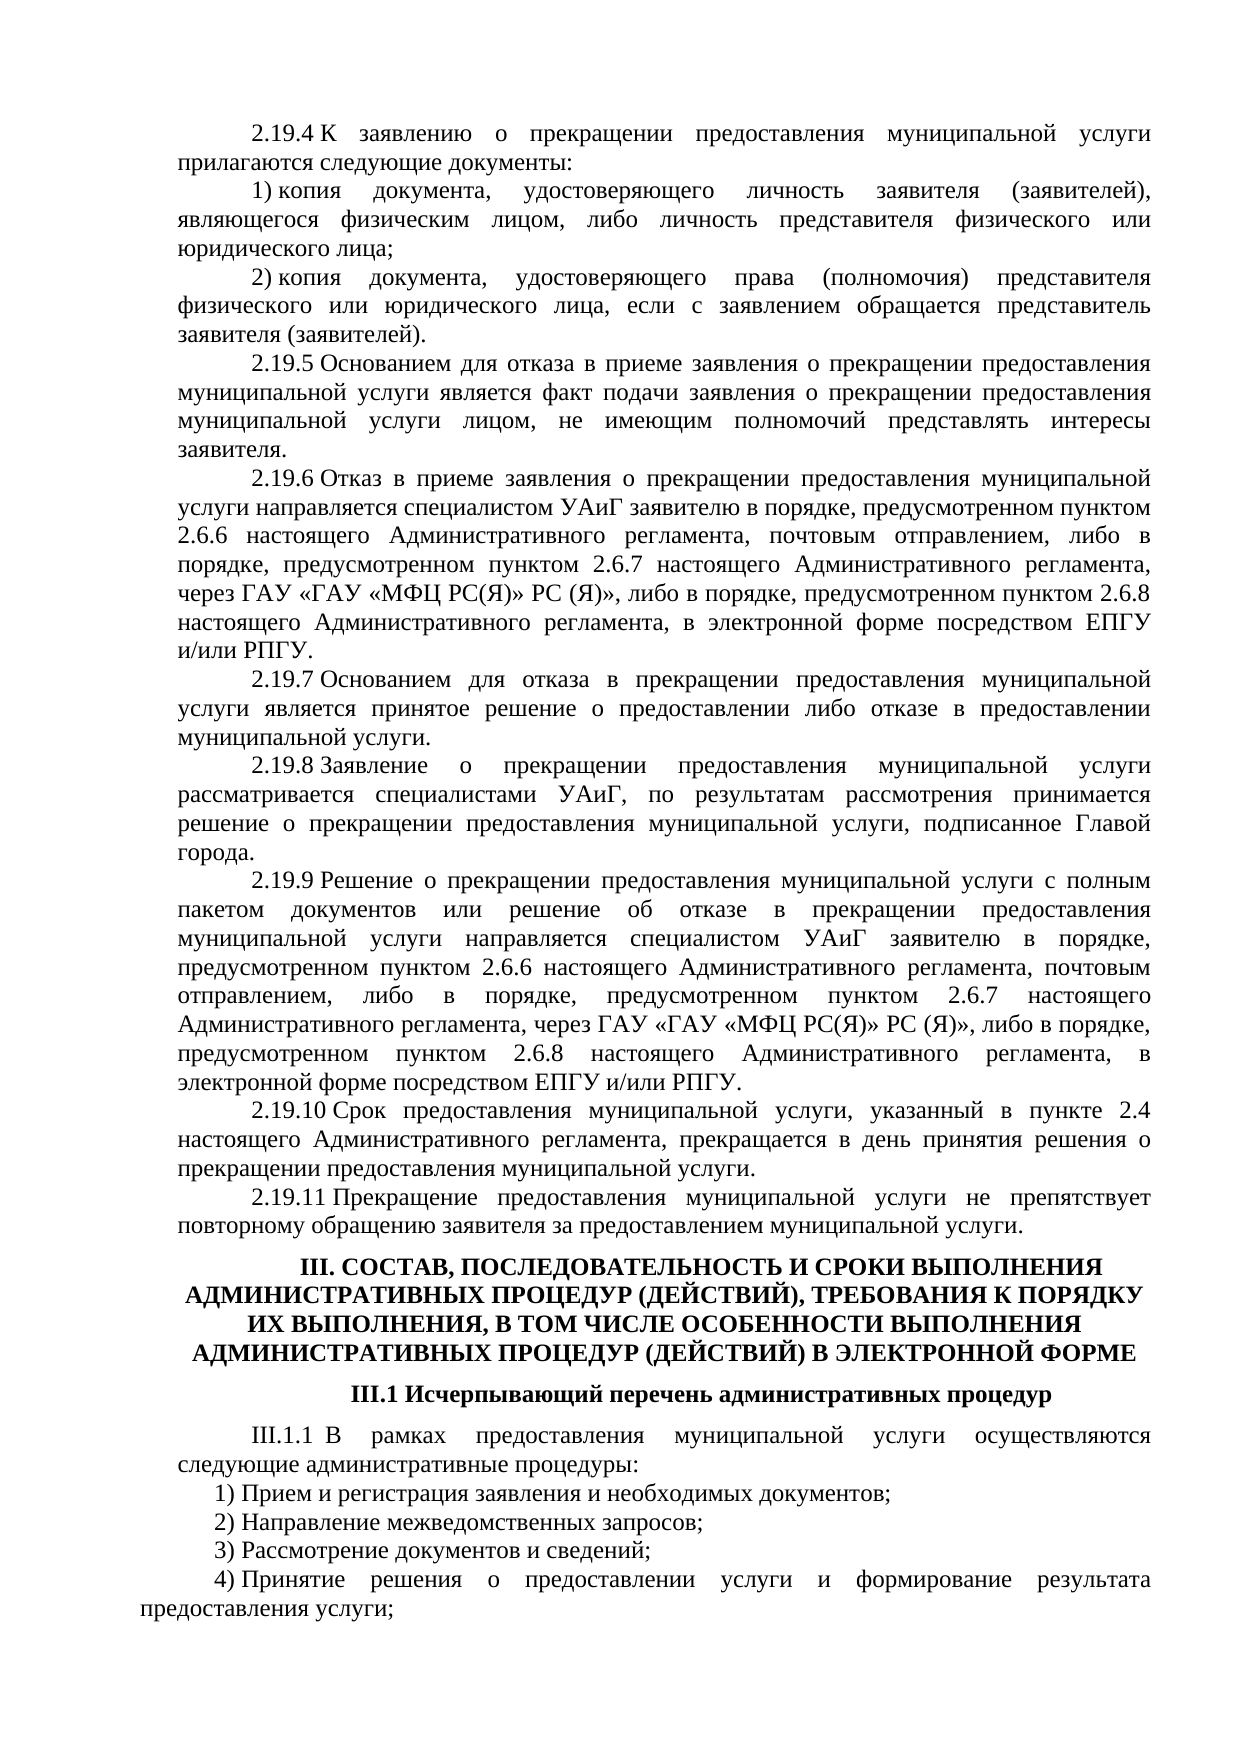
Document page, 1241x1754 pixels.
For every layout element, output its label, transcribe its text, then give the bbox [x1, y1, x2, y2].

subtitle СОСТАВ, ПОСЛЕДОВАТЕЛЬНОСТЬ И СРОКИ ВЫПОЛНЕНИЯ АДМИНИСТРАТИВНЫХ ПРОЦЕДУР (ДЕЙСТВИЙ), ТРЕБОВАНИЯ К ПОРЯДКУ ИХ ВЫПОЛНЕНИЯ, В ТОМ ЧИСЛЕ ОСОБЕННОСТИ ВЫПОЛНЕНИЯ АДМИНИСТРАТИВНЫХ ПРОЦЕДУР (ДЕЙСТВИЙ) В ЭЛЕКТРОННОЙ ФОРМЕ [177, 1252, 1152, 1367]
list Направление межведомственных запросов; [140, 1507, 1152, 1536]
list Принятие решения о предоставлении услуги и формирование результата предоставления услуги; [140, 1564, 1152, 1622]
list Рассмотрение документов и сведений; [140, 1536, 1152, 1564]
list Основанием для отказа в прекращении предоставления муниципальной услуги является принятое решение о предоставлении либо отказе в предоставлении муниципальной услуги. [177, 664, 1152, 751]
list Прекращение предоставления муниципальной услуги не препятствует повторному обращению заявителя за предоставлением муниципальной услуги. [177, 1182, 1152, 1239]
list Срок предоставления муниципальной услуги, указанный в пункте 2.4 настоящего Административного регламента, прекращается в день принятия решения о прекращении предоставления муниципальной услуги. [177, 1096, 1152, 1182]
list В рамках предоставления муниципальной услуги осуществляются следующие административные процедуры: [177, 1421, 1152, 1478]
list К заявлению о прекращении предоставления муниципальной услуги прилагаются следующие документы: [177, 118, 1152, 176]
list Заявление о прекращении предоставления муниципальной услуги рассматривается специалистами УАиГ, по результатам рассмотрения принимается решение о прекращении предоставления муниципальной услуги, подписанное Главой города. [177, 751, 1152, 866]
list копия документа, удостоверяющего права (полномочия) представителя физического или юридического лица, если с заявлением обращается представитель заявителя (заявителей). [177, 262, 1152, 348]
list Основанием для отказа в приеме заявления о прекращении предоставления муниципальной услуги является факт подачи заявления о прекращении предоставления муниципальной услуги лицом, не имеющим полномочий представлять интересы заявителя. [177, 348, 1152, 463]
list Решение о прекращении предоставления муниципальной услуги с полным пакетом документов или решение об отказе в прекращении предоставления муниципальной услуги направляется специалистом УАиГ заявителю в порядке, предусмотренном пунктом 2.6.6 настоящего Административного регламента, почтовым отправлением, либо в порядке, предусмотренном пунктом 2.6.7 настоящего Административного регламента, через ГАУ «ГАУ «МФЦ РС(Я)» РС (Я)», либо в порядке, предусмотренном пунктом 2.6.8 настоящего Административного регламента, в электронной форме посредством ЕПГУ и/или РПГУ. [177, 866, 1152, 1096]
list Прием и регистрация заявления и необходимых документов; [140, 1478, 1152, 1507]
list копия документа, удостоверяющего личность заявителя (заявителей), являющегося физическим лицом, либо личность представителя физического или юридического лица; [177, 176, 1152, 262]
list Отказ в приеме заявления о прекращении предоставления муниципальной услуги направляется специалистом УАиГ заявителю в порядке, предусмотренном пунктом 2.6.6 настоящего Административного регламента, почтовым отправлением, либо в порядке, предусмотренном пунктом 2.6.7 настоящего Административного регламента, через ГАУ «ГАУ «МФЦ РС(Я)» РС (Я)», либо в порядке, предусмотренном пунктом 2.6.8 настоящего Административного регламента, в электронной форме посредством ЕПГУ и/или РПГУ. [177, 463, 1152, 664]
subtitle Исчерпывающий перечень административных процедур [177, 1379, 1152, 1408]
